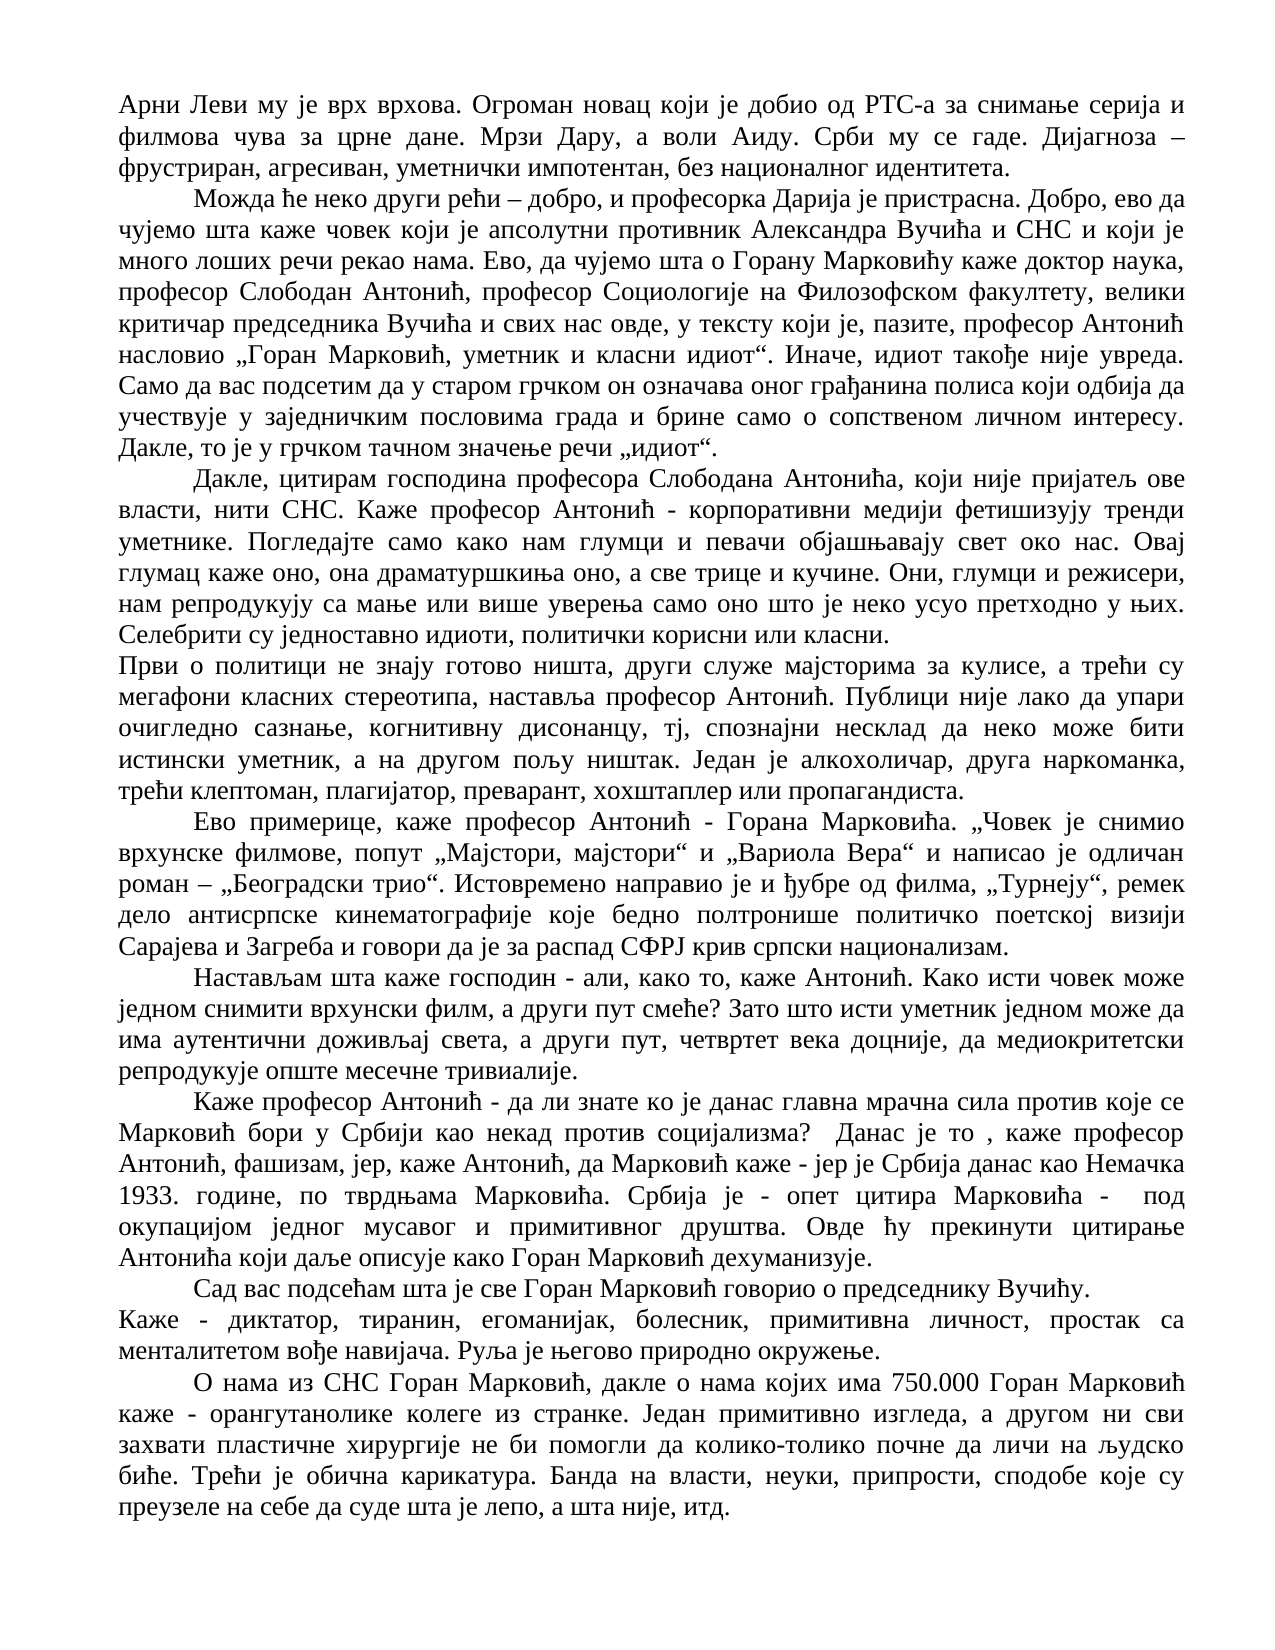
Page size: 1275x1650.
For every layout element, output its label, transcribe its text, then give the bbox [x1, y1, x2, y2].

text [118, 89, 1186, 182]
text Први о политици не знају готово ништа, други служе мајсторима за кулисе, а трећи су мегафони класних стереотипа, наставља професор Антонић. Публици није лако да упари очигледно сазнање, когнитивну дисонанцу, тј, спознајни несклад да неко може бити истински уметник, а на другом пољу ништак. Један је алкохоличар, друга наркоманка, трећи клептоман, плагијатор, преварант, хохштаплер или пропагандиста. [118, 649, 1186, 805]
text Каже - диктатор, тиранин, егоманијак, болесник, примитивна личност, простак са менталитетом вође навијача. Руља је његово природно окружење. [118, 1303, 1186, 1366]
text Можда ће неко други рећи – добро, и професорка Дарија је пристрасна. Добро, ево да чујемо шта каже човек који је апсолутни противник Александра Вучића и СНС и који је много лоших речи рекао нама. Ево, да чујемо шта о Горану Марковићу каже доктор наука, професор Слободан Антонић, професор Социологије на Филозофском факултету, велики критичар председника Вучића и свих нас овде, у тексту који је, пазите, професор Антонић насловио „Горан Марковић, уметник и класни идиот“. Иначе, идиот такође није увреда. Само да вас подсетим да у старом грчком он означава оног грађанина полиса који одбија да учествује у заједничким пословима града и брине само о сопственом личном интересу. Дакле, то је у грчком тачном значење речи „идиот“. [118, 182, 1186, 462]
text Ево примерице, каже професор Антонић - Горана Марковића. „Човек је снимио врхунске филмове, попут „Мајстори, мајстори“ и „Вариола Вера“ и написао је одличан роман – „Београдски трио“. Истовремено направио је и ђубре од филма, „Турнеју“, ремек дело антисрпске кинематографије које бедно полтронише политичко поетској визији Сарајева и Загреба и говори да је за распад СФРЈ крив српски национализам. [118, 805, 1186, 961]
text Настављам шта каже господин - али, како то, каже Антонић. Како исти човек може једном снимити врхунски филм, а други пут смеће? Зато што исти уметник једном може да има аутентични доживљај света, а други пут, четвртет века доцније, да медиокритетски репродукује опште месечне тривиалије. [118, 961, 1186, 1085]
text Дакле, цитирам господина професора Слободана Антонића, који није пријатељ ове власти, нити СНС. Каже професор Антонић - корпоративни медији фетишизују тренди уметнике. Погледајте само како нам глумци и певачи објашњавају свет око нас. Овај глумац каже оно, она драматуршкиња оно, а све трице и кучине. Они, глумци и режисери, нам репродукују са мање или више уверења само оно што је неко усуо претходно у њих. Селебрити су једноставно идиоти, политички корисни или класни. [118, 462, 1186, 649]
text Сад вас подсећам шта је све Горан Марковић говорио о председнику Вучићу. [118, 1272, 1186, 1303]
text О нама из СНС Горан Марковић, дакле о нама којих има 750.000 Горан Марковић каже - орангутанолике колеге из странке. Један примитивно изгледа, а другом ни сви захвати пластичне хирургије не би помогли да колико-толико почне да личи на људско биће. Трећи је обична карикатура. Банда на власти, неуки, припрости, сподобе које су преузеле на себе да суде шта је лепо, а шта није, итд. [118, 1366, 1186, 1521]
text Каже професор Антонић - да ли знате ко је данас главна мрачна сила против које се Марковић бори у Србији као некад против социјализма? Данас је то , каже професор Антонић, фашизам, јер, каже Антонић, да Марковић каже - јер је Србија данас као Немачка 1933. године, по тврдњама Марковића. Србија је - опет цитира Марковића - под окупацијом једног мусавог и примитивног друштва. Овде ћу прекинути цитирање Антонића који даље описује како Горан Марковић дехуманизује. [118, 1085, 1186, 1272]
